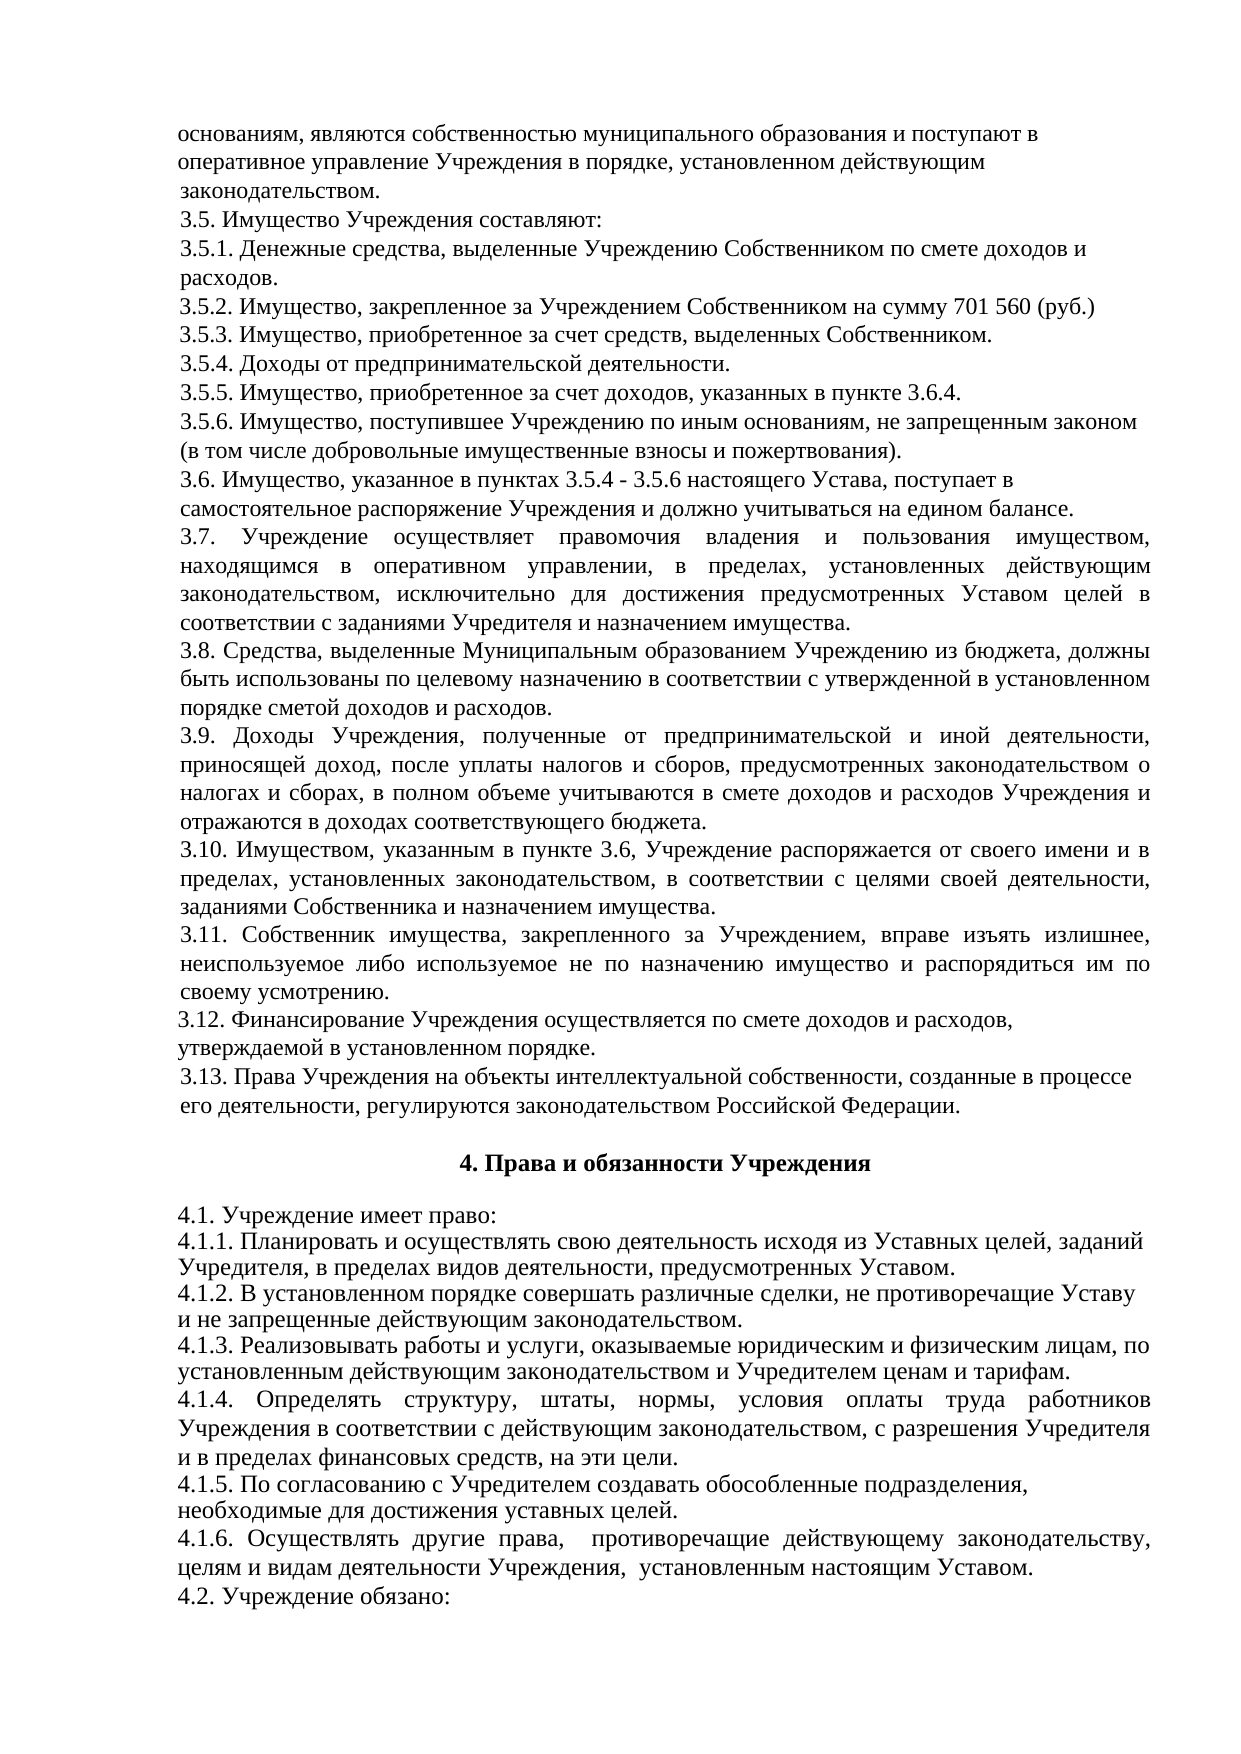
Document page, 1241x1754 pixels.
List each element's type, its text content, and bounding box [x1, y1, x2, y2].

text оперативное управление Учреждения в порядке, установленном действующим [177, 147, 1152, 176]
text 3.5.2. Имущество, закрепленное за Учреждением Собственником на сумму 701 560 (руб.) 3.5.3. Имущество, приобретенное за счет средств, выделенных Собственником. [179, 291, 1124, 348]
text 3.9. Доходы Учреждения, полученные от предпринимательской и иной деятельности, приносящей доход, после уплаты налогов и сборов, предусмотренных законодательством о налогах и сборах, в полном объеме учитываются в смете доходов и расходов Учреждения и отражаются в доходах соответствующего бюджета. [180, 721, 1152, 835]
text 4.1. Учреждение имеет право: [177, 1203, 1151, 1229]
text 3.5.5. Имущество, приобретенное за счет доходов, указанных в пункте 3.6.4. [180, 377, 1151, 406]
text 4.1.5. По согласованию с Учредителем создавать обособленные подразделения, необходимые для достижения уставных целей. [177, 1471, 1151, 1523]
text 4. Права и обязанности Учреждения [180, 1148, 1151, 1177]
text 3.5.1. Денежные средства, выделенные Учреждению Собственником по смете доходов и расходов. [180, 233, 1151, 291]
text 4.2. Учреждение обязано: [177, 1581, 1152, 1610]
text 4.1.2. В установленном порядке совершать различные сделки, не противоречащие Уставу и не запрещенные действующим законодательством. [177, 1281, 1151, 1333]
text 3.11. Собственник имущества, закрепленного за Учреждением, вправе изъять излишнее, неиспользуемое либо используемое не по назначению имущество и распорядиться им по своему усмотрению. [180, 920, 1152, 1005]
text основаниям, являются собственностью муниципального образования и поступают в [177, 118, 1152, 147]
text 3.10. Имуществом, указанным в пункте 3.6, Учреждение распоряжается от своего имени и в пределах, установленных законодательством, в соответствии с целями своей деятельности, заданиями Собственника и назначением имущества. [180, 835, 1152, 920]
text 3.13. Права Учреждения на объекты интеллектуальной собственности, созданные в процессе его деятельности, регулируются законодательством Российской Федерации. [180, 1061, 1151, 1119]
text 3.6. Имущество, указанное в пунктах 3.5.4 - 3.5.6 настоящего Устава, поступает в самостоятельное распоряжение Учреждения и должно учитываться на едином балансе. [180, 464, 1151, 522]
text 3.5.6. Имущество, поступившее Учреждению по иным основаниям, не запрещенным законом (в том числе добровольные имущественные взносы и пожертвования). [180, 406, 1151, 464]
text 4.1.3. Реализовывать работы и услуги, оказываемые юридическим и физическим лицам, по установленным действующим законодательством и Учредителем ценам и тарифам. [177, 1333, 1151, 1384]
text 4.1.1. Планировать и осуществлять свою деятельность исходя из Уставных целей, заданий Учредителя, в пределах видов деятельности, предусмотренных Уставом. [177, 1229, 1151, 1281]
text 3.8. Средства, выделенные Муниципальным образованием Учреждению из бюджета, должны быть использованы по целевому назначению в соответствии с утвержденной в установленном порядке сметой доходов и расходов. [180, 636, 1152, 721]
text законодательством. [180, 176, 1151, 204]
text 3.7. Учреждение осуществляет правомочия владения и пользования имуществом, находящимся в оперативном управлении, в пределах, установленных действующим законодательством, исключительно для достижения предусмотренных Уставом целей в соответствии с заданиями Учредителя и назначением имущества. [180, 522, 1152, 636]
text 4.1.6. Осуществлять другие права, противоречащие действующему законодательству, целям и видам деятельности Учреждения, установленным настоящим Уставом. [177, 1523, 1152, 1581]
text 3.12. Финансирование Учреждения осуществляется по смете доходов и расходов, утверждаемой в установленном порядке. [177, 1005, 1152, 1061]
text 3.5.4. Доходы от предпринимательской деятельности. [180, 348, 1151, 377]
text 3.5. Имущество Учреждения составляют: [180, 204, 1151, 233]
text 4.1.4. Определять структуру, штаты, нормы, условия оплаты труда работников Учреждения в соответствии с действующим законодательством, с разрешения Учредителя и в пределах финансовых средств, на эти цели. [177, 1384, 1152, 1471]
